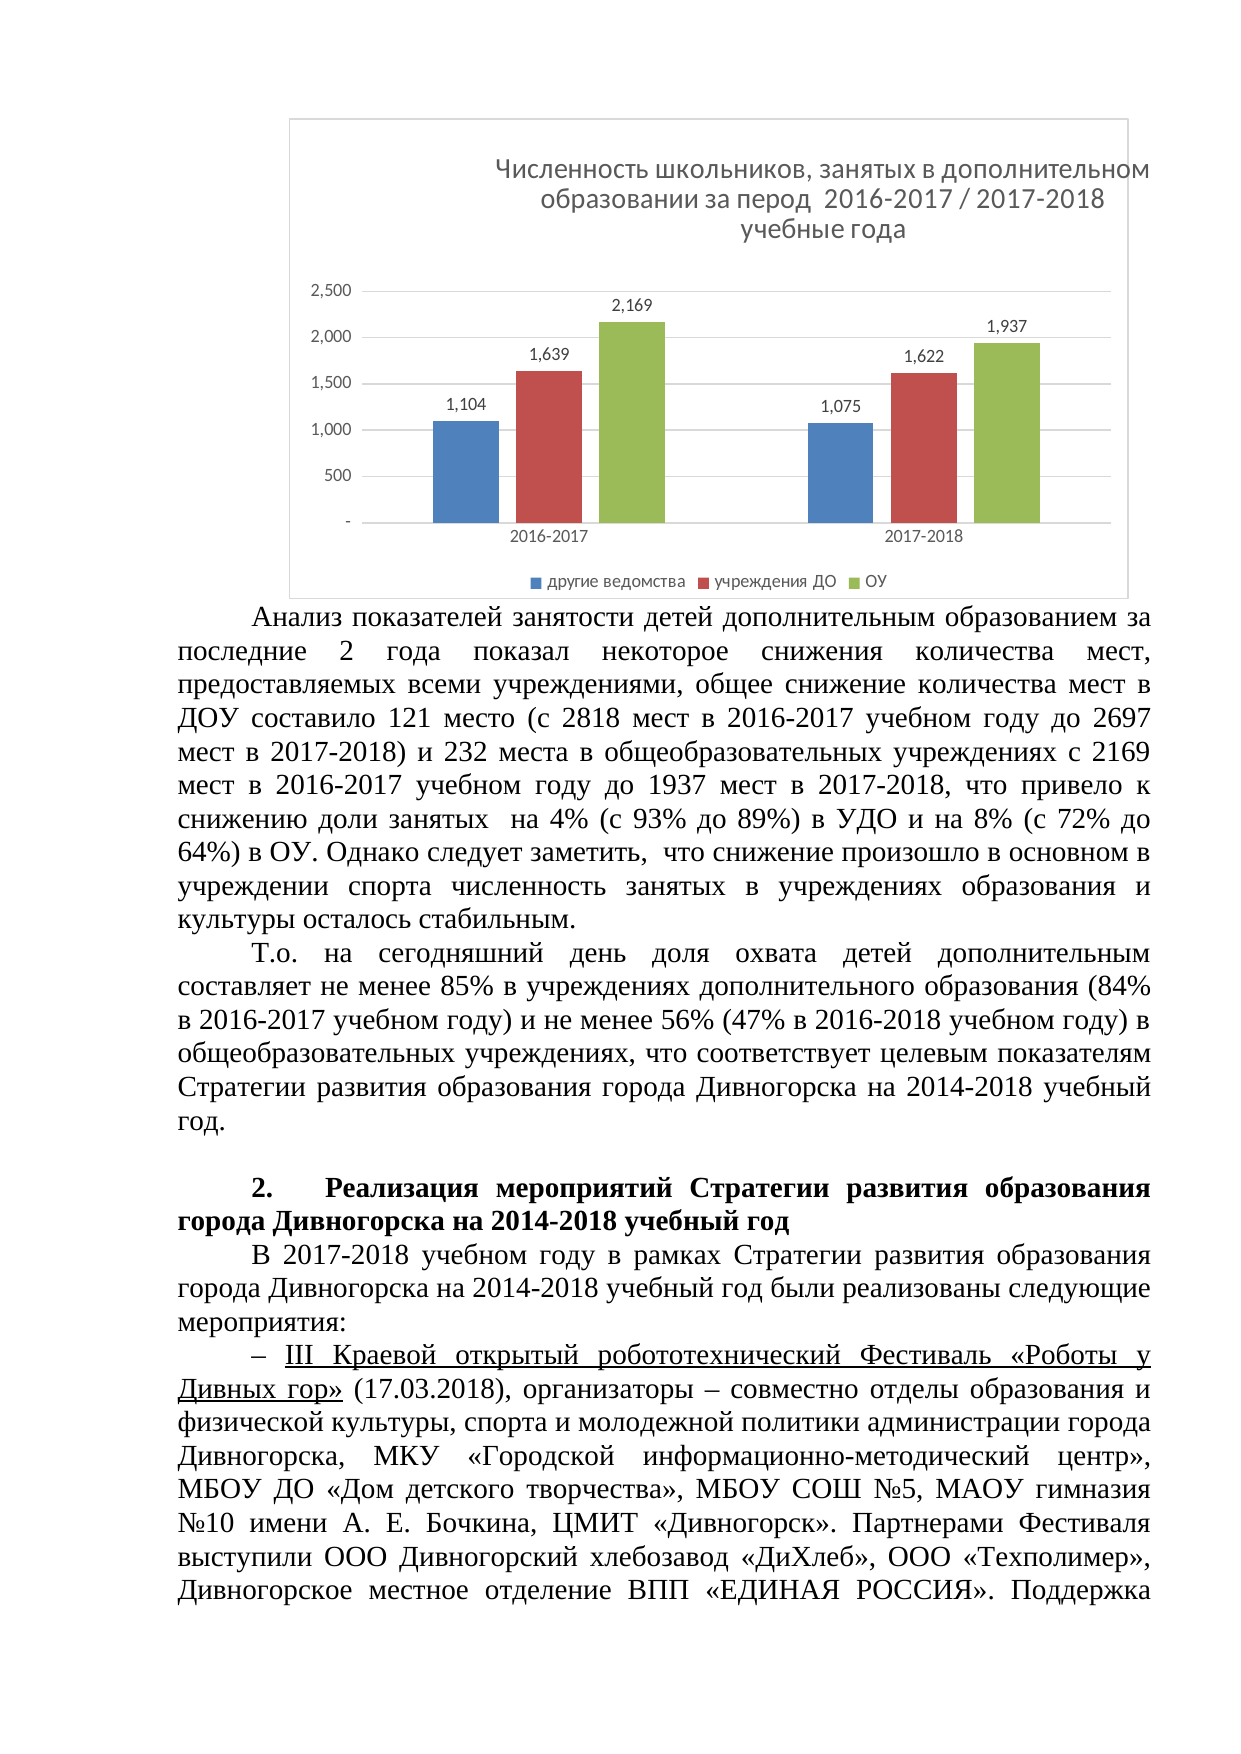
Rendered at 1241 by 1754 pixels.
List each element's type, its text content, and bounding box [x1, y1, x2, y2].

text Т.о. на сегодняшний день доля охвата детей дополнительным составляет не менее 85% в учреждениях дополнительного образования (84% в 2016-2017 учебном году) и не менее 56% (47% в 2016-2018 учебном году) в общеобразовательных учреждениях, что соответствует целевым показателям Стратегии развития образования города Дивногорска на 2014-2018 учебный год. [177, 935, 1152, 1136]
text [177, 1337, 1152, 1606]
list Реализация мероприятий Стратегии развития образования города Дивногорска на 2014-2018 учебный год [177, 1170, 1152, 1237]
text Анализ показателей занятости детей дополнительным образованием за последние 2 года показал некоторое снижения количества мест, предоставляемых всеми учреждениями, общее снижение количества мест в ДОУ составило 121 место (с 2818 мест в 2016-2017 учебном году до 2697 мест в 2017-2018) и 232 места в общеобразовательных учреждениях с 2169 мест в 2016-2017 учебном году до 1937 мест в 2017-2018, что привело к снижению доли занятых на 4% (с 93% до 89%) в УДО и на 8% (с 72% до 64%) в ОУ. Однако следует заметить, что снижение произошло в основном в учреждении спорта численность занятых в учреждениях образования и культуры осталось стабильным. [177, 599, 1152, 935]
text В 2017-2018 учебном году в рамках Стратегии развития образования города Дивногорска на 2014-2018 учебный год были реализованы следующие мероприятия: [177, 1237, 1152, 1337]
